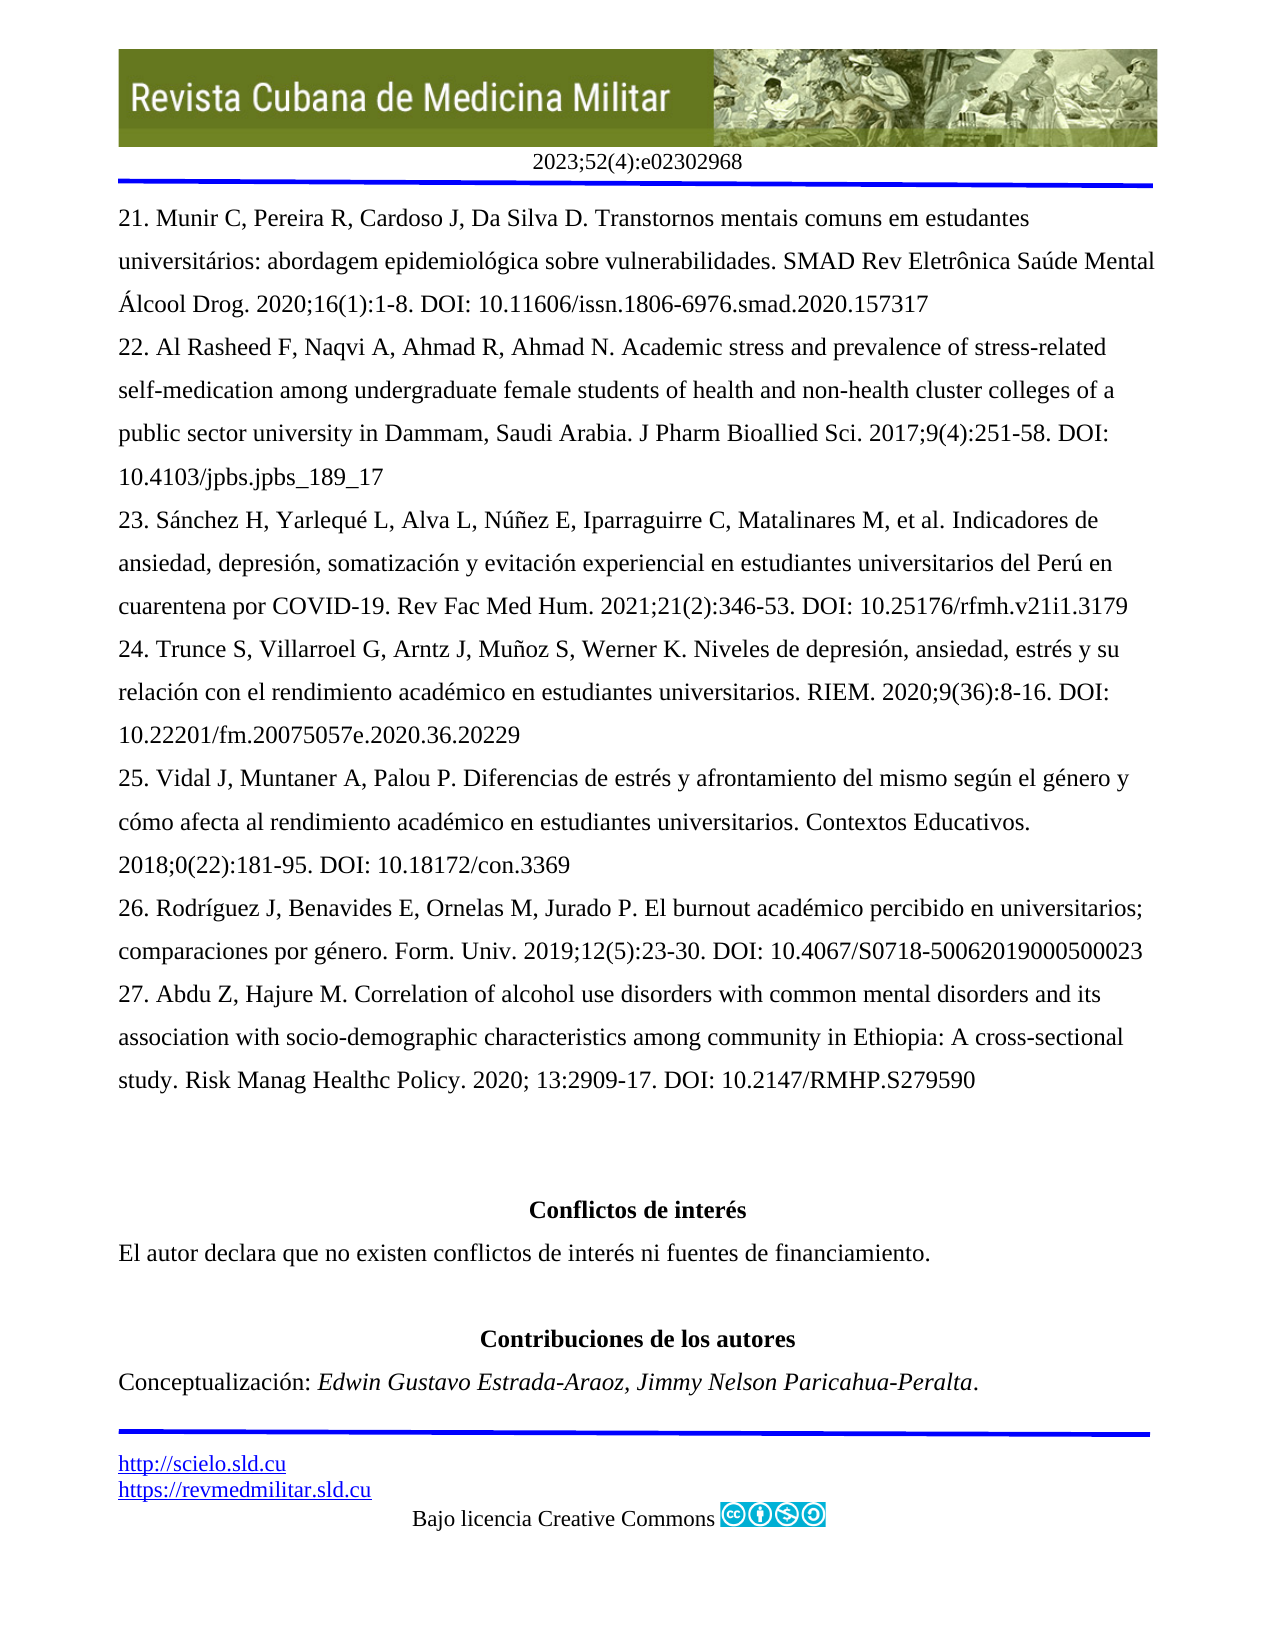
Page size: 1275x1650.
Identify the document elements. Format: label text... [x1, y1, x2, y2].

text Conflictos de interés [118, 1195, 1157, 1223]
text 25. Vidal J, Muntaner A, Palou P. Diferencias de estrés y afrontamiento del mismo según el género y cómo afecta al rendimiento académico en estudiantes universitarios. Contextos Educativos. 2018;0(22):181-95. DOI: 10.18172/con.3369 [118, 763, 1157, 878]
text Contribuciones de los autores [118, 1324, 1157, 1353]
text 26. Rodríguez J, Benavides E, Ornelas M, Jurado P. El burnout académico percibido en universitarios; comparaciones por género. Form. Univ. 2019;12(5):23-30. DOI: 10.4067/S0718-50062019000500023 [118, 893, 1157, 965]
text Conceptualización: Edwin Gustavo Estrada-Araoz, Jimmy Nelson Paricahua-Peralta. [118, 1367, 1157, 1396]
text 24. Trunce S, Villarroel G, Arntz J, Muñoz S, Werner K. Niveles de depresión, ansiedad, estrés y su relación con el rendimiento académico en estudiantes universitarios. RIEM. 2020;9(36):8-16. DOI: 10.22201/fm.20075057e.2020.36.20229 [118, 634, 1157, 749]
text 23. Sánchez H, Yarlequé L, Alva L, Núñez E, Iparraguirre C, Matalinares M, et al. Indicadores de ansiedad, depresión, somatización y evitación experiencial en estudiantes universitarios del Perú en cuarentena por COVID-19. Rev Fac Med Hum. 2021;21(2):346-53. DOI: 10.25176/rfmh.v21i1.3179 [118, 505, 1157, 620]
picture [720, 1502, 826, 1527]
text El autor declara que no existen conflictos de interés ni fuentes de financiamiento. [118, 1238, 1157, 1267]
text 27. Abdu Z, Hajure M. Correlation of alcohol use disorders with common mental disorders and its association with socio-demographic characteristics among community in Ethiopia: A cross-sectional study. Risk Manag Healthc Policy. 2020; 13:2909-17. DOI: 10.2147/RMHP.S279590 [118, 979, 1157, 1094]
text 22. Al Rasheed F, Naqvi A, Ahmad R, Ahmad N. Academic stress and prevalence of stress-related self-medication among undergraduate female students of health and non-health cluster colleges of a public sector university in Dammam, Saudi Arabia. J Pharm Bioallied Sci. 2017;9(4):251-58. DOI: 10.4103/jpbs.jpbs_189_17 [118, 332, 1157, 490]
picture [118, 49, 1158, 147]
text 21. Munir C, Pereira R, Cardoso J, Da Silva D. Transtornos mentais comuns em estudantes universitários: abordagem epidemiológica sobre vulnerabilidades. SMAD Rev Eletrônica Saúde Mental Álcool Drog. 2020;16(1):1-8. DOI: 10.11606/issn.1806-6976.smad.2020.157317 [118, 203, 1157, 318]
